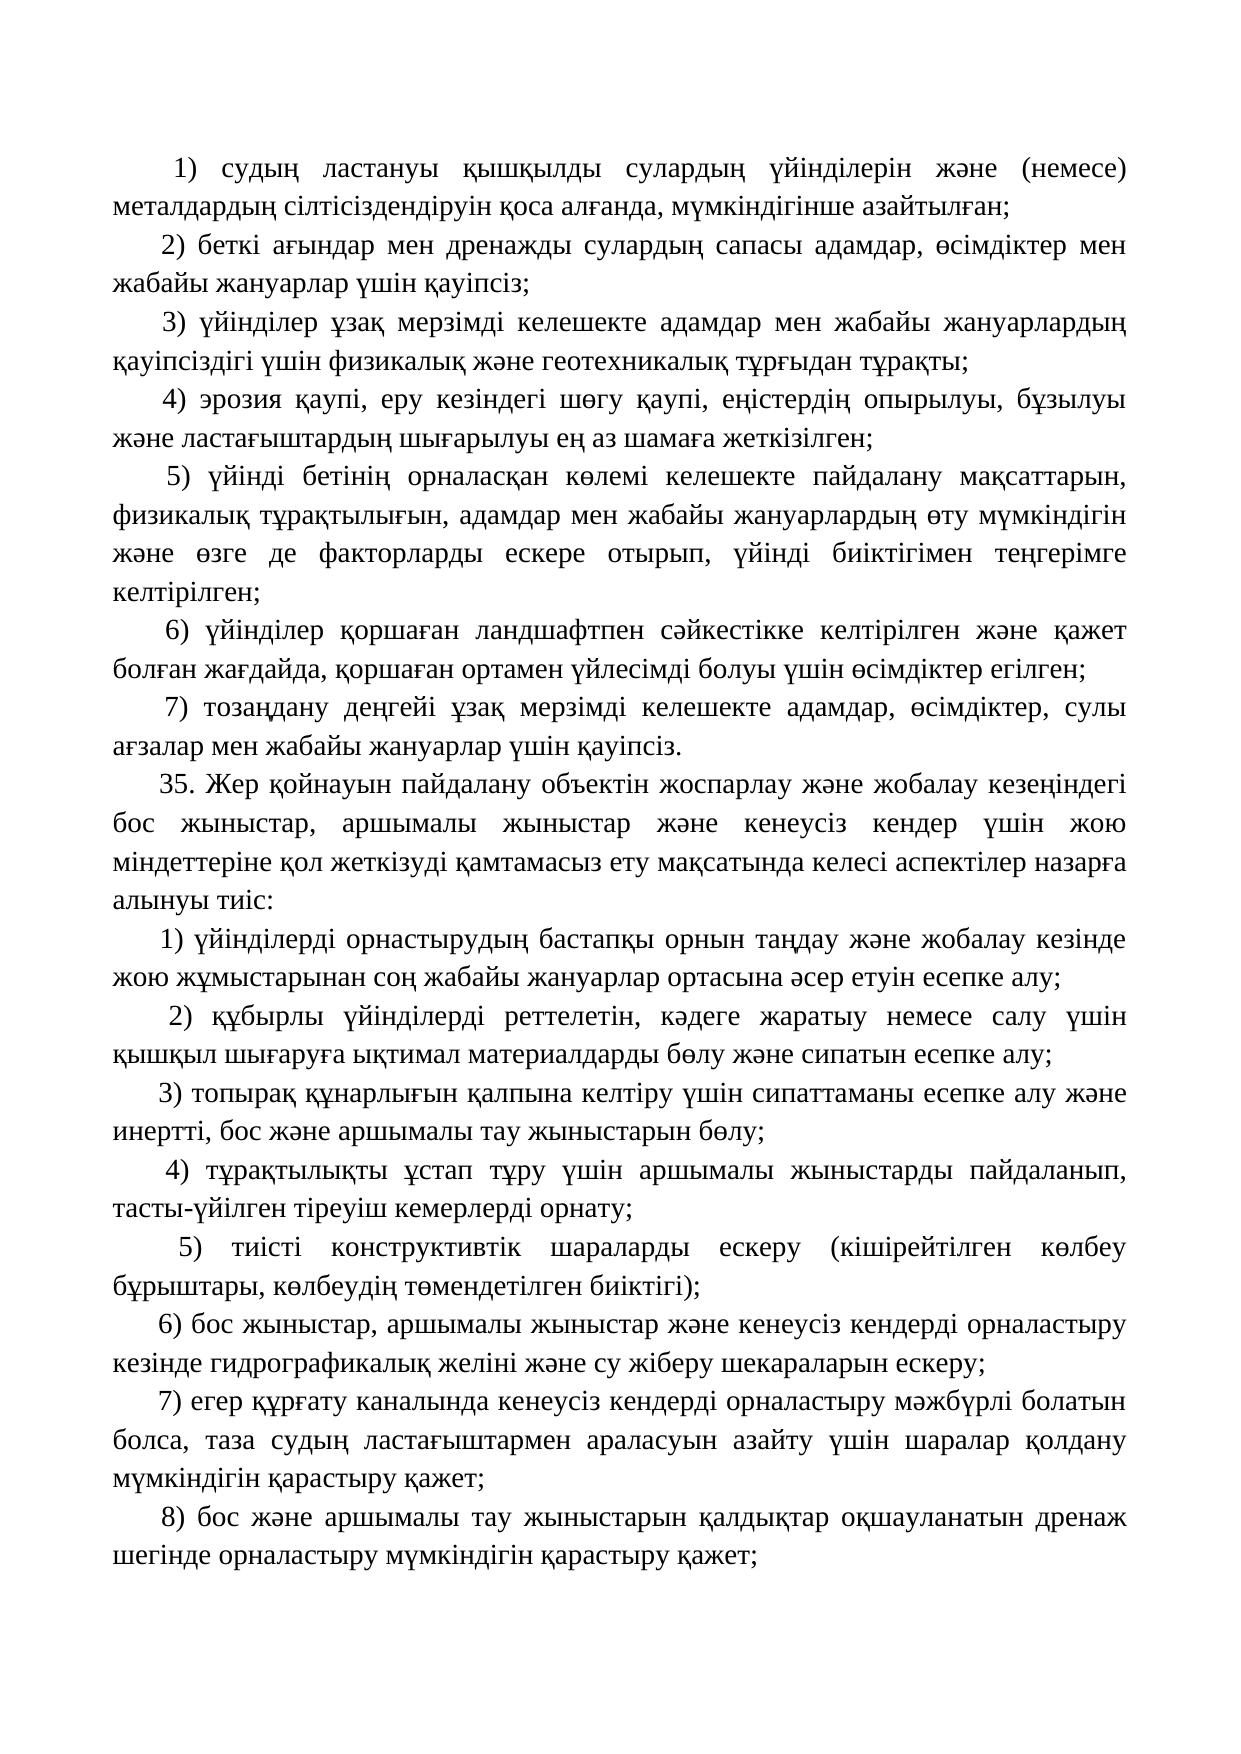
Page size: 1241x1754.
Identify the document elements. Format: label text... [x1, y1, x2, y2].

text 2) құбырлы үйінділерді реттелетін, кәдеге жаратыу немесе салу үшін қышқыл шығаруға ықтимал материалдарды бөлу және сипатын есепке алу; [112, 998, 1128, 1070]
text 35. Жер қойнауын пайдалану объектін жоспарлау және жобалау кезеңіндегі бос жыныстар, аршымалы жыныстар және кенеусіз кендер үшін жою міндеттеріне қол жеткізуді қамтамасыз ету мақсатында келесі аспектілер назарға алынуы тиіс: [112, 767, 1128, 916]
text 6) бос жыныстар, аршымалы жыныстар және кенеусіз кендерді орналастыру кезінде гидрографикалық желіні және су жіберу шекараларын ескеру; [112, 1306, 1128, 1378]
text 2) беткі ағындар мен дренажды сулардың сапасы адамдар, өсімдіктер мен жабайы жануарлар үшін қауіпсіз; [112, 227, 1128, 299]
text 1) үйінділерді орнастырудың бастапқы орнын таңдау және жобалау кезінде жою жұмыстарынан соң жабайы жануарлар ортасына әсер етуін есепке алу; [112, 921, 1128, 993]
text 4) тұрақтылықты ұстап тұру үшін аршымалы жыныстарды пайдаланып, тасты-үйілген тіреуіш кемерлерді орнату; [112, 1152, 1128, 1224]
text 7) егер құрғату каналында кенеусіз кендерді орналастыру мәжбүрлі болатын болса, таза судың ластағыштармен араласуын азайту үшін шаралар қолдану мүмкіндігін қарастыру қажет; [112, 1383, 1128, 1494]
text 7) тозаңдану деңгейі ұзақ мерзімді келешекте адамдар, өсімдіктер, сулы ағзалар мен жабайы жануарлар үшін қауіпсіз. [112, 689, 1128, 762]
text 1) судың ластануы қышқылды сулардың үйінділерін және (немесе) металдардың сілтісіздендіруін қоса алғанда, мүмкіндігінше азайтылған; [112, 150, 1128, 222]
text 8) бос және аршымалы тау жыныстарын қалдықтар оқшауланатын дренаж шегінде орналастыру мүмкіндігін қарастыру қажет; [112, 1499, 1128, 1571]
text 4) эрозия қаупі, еру кезіндегі шөгу қаупі, еңістердің опырылуы, бұзылуы және ластағыштардың шығарылуы ең аз шамаға жеткізілген; [112, 381, 1128, 453]
text 3) үйінділер ұзақ мерзімді келешекте адамдар мен жабайы жануарлардың қауіпсіздігі үшін физикалық және геотехникалық тұрғыдан тұрақты; [112, 304, 1128, 376]
text 6) үйінділер қоршаған ландшафтпен сәйкестікке келтірілген және қажет болған жағдайда, қоршаған ортамен үйлесімді болуы үшін өсімдіктер егілген; [112, 612, 1128, 684]
text 5) үйінді бетінің орналасқан көлемі келешекте пайдалану мақсаттарын, физикалық тұрақтылығын, адамдар мен жабайы жануарлардың өту мүмкіндігін және өзге де факторларды ескере отырып, үйінді биіктігімен теңгерімге келтірілген; [112, 458, 1128, 607]
text 3) топырақ құнарлығын қалпына келтіру үшін сипаттаманы есепке алу және инертті, бос және аршымалы тау жыныстарын бөлу; [112, 1075, 1128, 1147]
text 5) тиісті конструктивтік шараларды ескеру (кішірейтілген көлбеу бұрыштары, көлбеудің төмендетілген биіктігі); [112, 1229, 1128, 1301]
